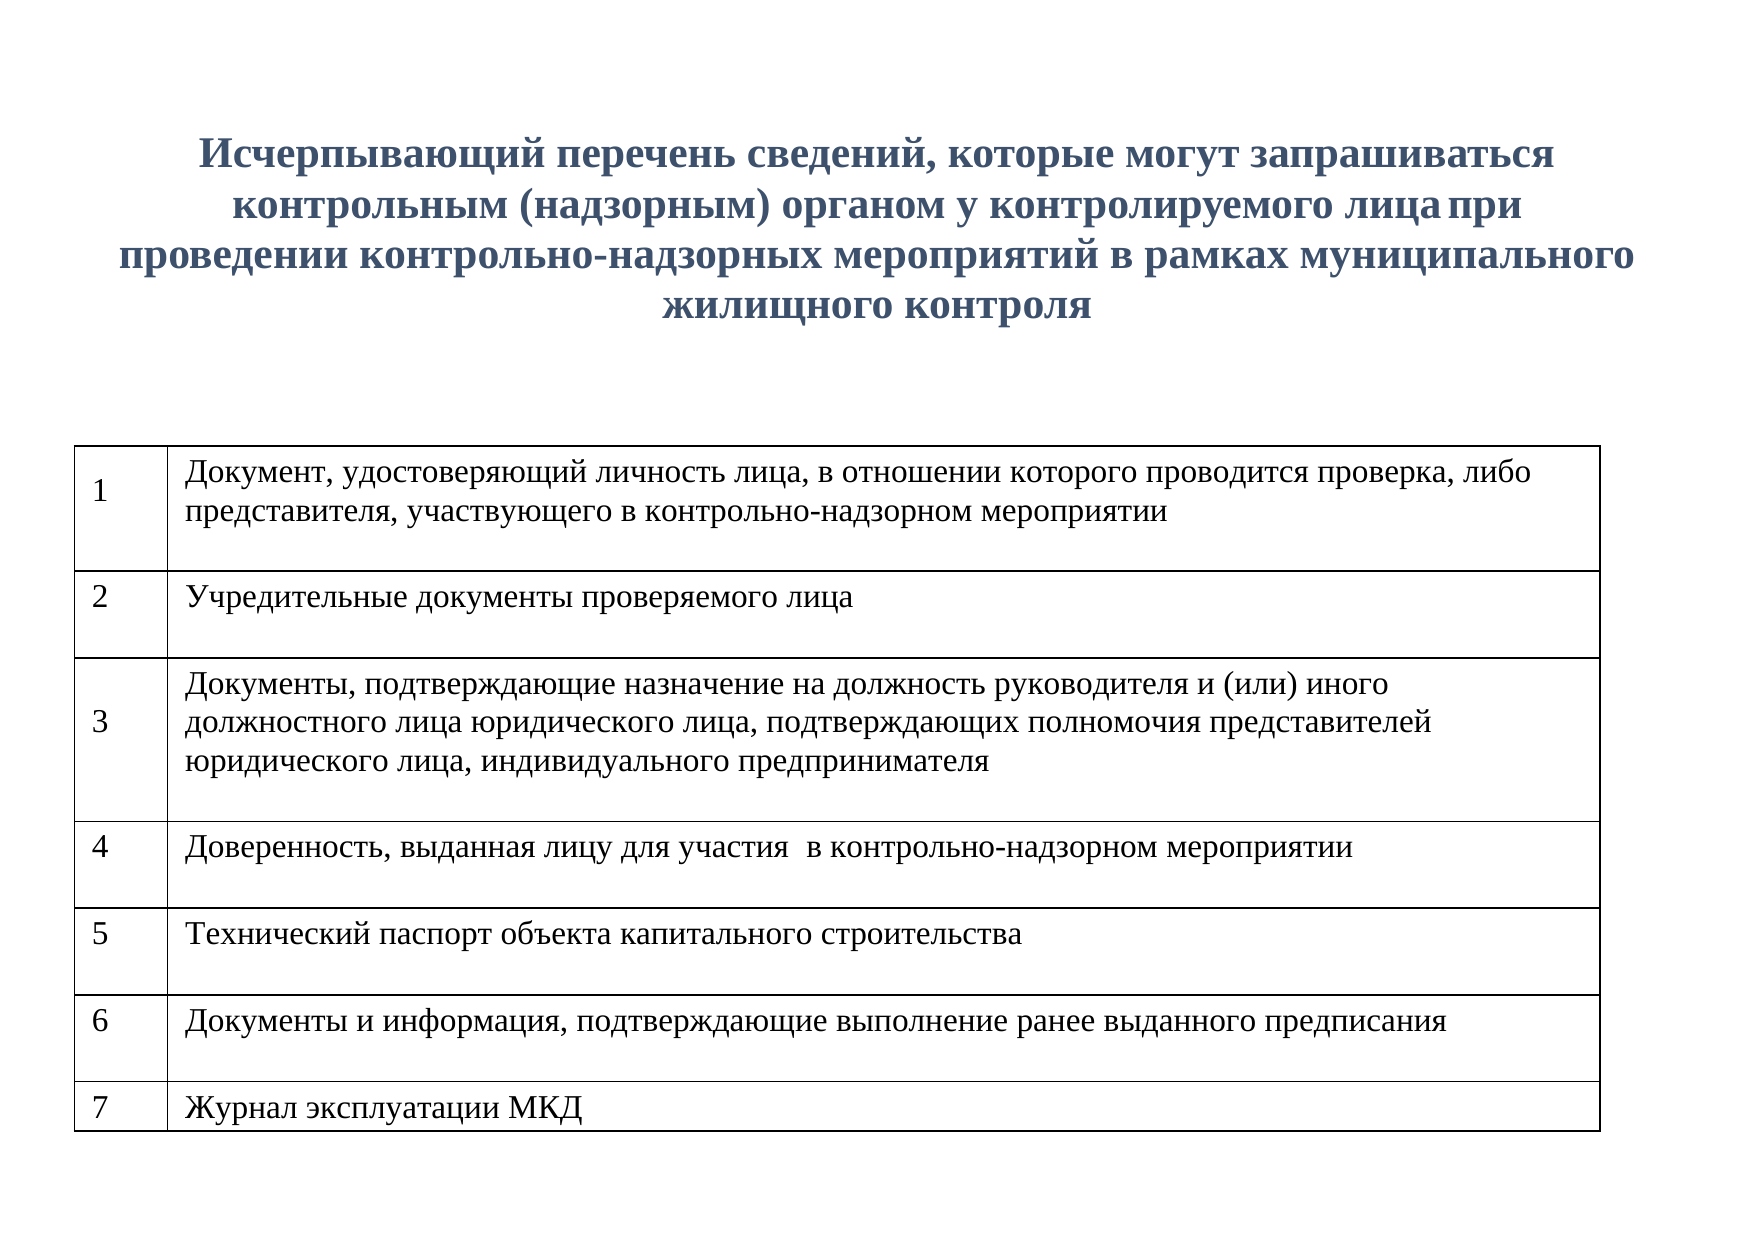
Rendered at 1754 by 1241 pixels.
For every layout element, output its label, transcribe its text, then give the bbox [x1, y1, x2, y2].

text Исчерпывающий перечень сведений, которые могут запрашиваться контрольным (надзорным) органом у контролируемого лица при проведении контрольно-надзорных мероприятий в рамках муниципального жилищного контроля [118, 127, 1636, 328]
table_header 1 [75, 447, 167, 570]
table_cell Доверенность, выданная лицу для участия в контрольно-надзорном мероприятии [168, 822, 1599, 907]
table_cell 2 [75, 572, 167, 657]
table_cell 5 [75, 909, 167, 994]
table_cell Технический паспорт объекта капитального строительства [168, 909, 1599, 994]
table_cell Документы, подтверждающие назначение на должность руководителя и (или) иного должностного лица юридического лица, подтверждающих полномочия представителей юридического лица, индивидуального предпринимателя [168, 659, 1599, 821]
table_cell 6 [75, 996, 167, 1081]
table_header Документ, удостоверяющий личность лица, в отношении которого проводится проверка, либо представителя, участвующего в контрольно-надзорном мероприятии [168, 447, 1599, 570]
table_cell Документы и информация, подтверждающие выполнение ранее выданного предписания [168, 996, 1599, 1081]
table_cell 7 [75, 1082, 167, 1130]
table_cell 4 [75, 822, 167, 907]
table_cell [168, 1082, 1599, 1130]
table_cell Учредительные документы проверяемого лица [168, 572, 1599, 657]
table_cell 3 [75, 659, 167, 821]
